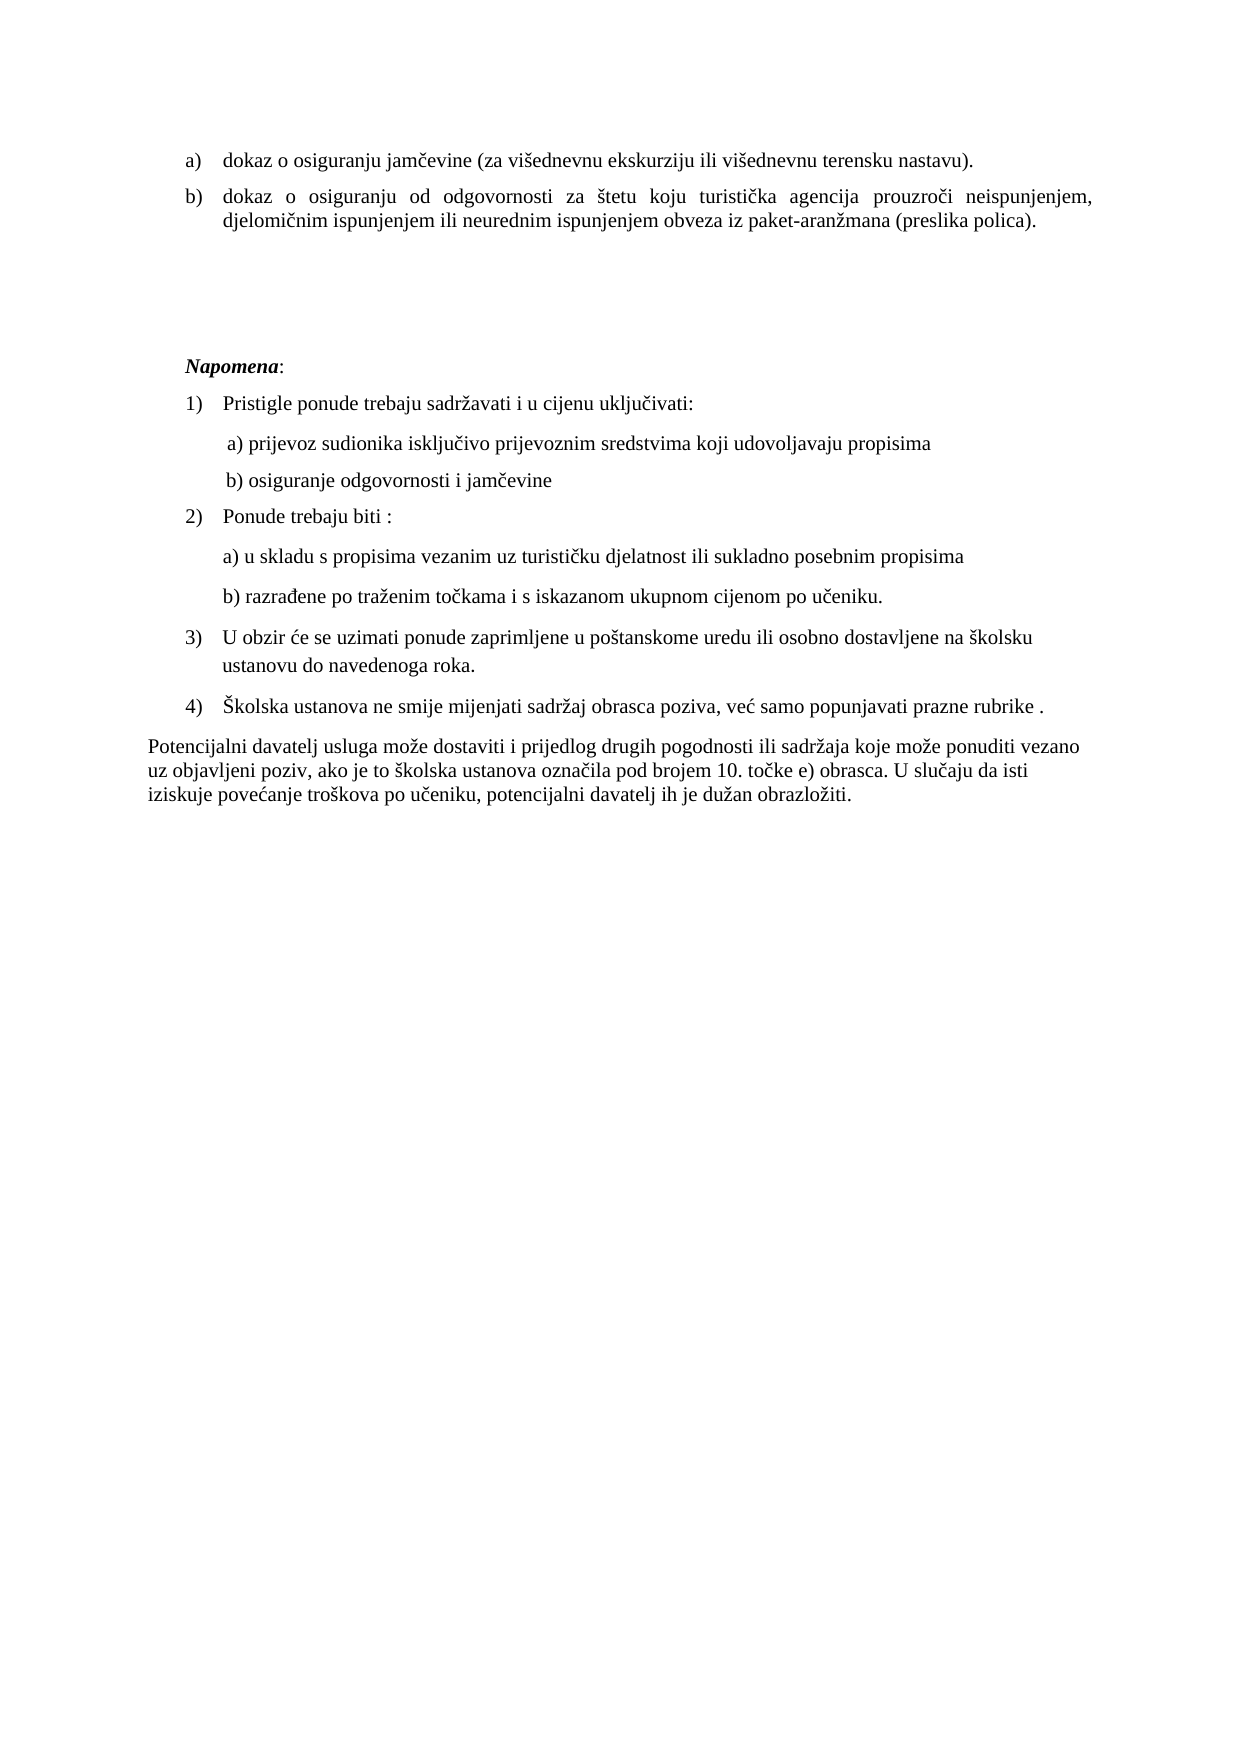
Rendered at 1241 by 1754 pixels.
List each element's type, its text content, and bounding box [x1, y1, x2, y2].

text a) prijevoz sudionika isključivo prijevoznim sredstvima koji udovoljavaju propisima [185, 431, 1093, 455]
list b) razrađene po traženim točkama i s iskazanom ukupnom cijenom po učeniku. [223, 584, 1093, 608]
text Potencijalni davatelj usluga može dostaviti i prijedlog drugih pogodnosti ili sadržaja koje može ponuditi vezano uz objavljeni poziv, ako je to školska ustanova označila pod brojem 10. točke e) obrasca. U slučaju da isti iziskuje povećanje troškova po učeniku, potencijalni davatelj ih je dužan obrazložiti. [148, 734, 1093, 806]
list a) u skladu s propisima vezanim uz turističku djelatnost ili sukladno posebnim propisima [223, 544, 1093, 568]
list dokaz o osiguranju od odgovornosti za štetu koju turistička agencija prouzroči neispunjenjem, djelomičnim ispunjenjem ili neurednim ispunjenjem obveza iz paket-aranžmana (preslika polica). [185, 184, 1093, 232]
list dokaz o osiguranju jamčevine (za višednevnu ekskurziju ili višednevnu terensku nastavu). [185, 148, 1093, 172]
list Ponude trebaju biti : [185, 504, 1093, 528]
list Školska ustanova ne smije mijenjati sadržaj obrasca poziva, već samo popunjavati prazne rubrike . [185, 694, 1093, 718]
list Pristigle ponude trebaju sadržavati i u cijenu uključivati: [185, 391, 1093, 415]
list U obzir će se uzimati ponude zaprimljene u poštanskome uredu ili osobno dostavljene na školsku ustanovu do navedenoga roka. [185, 624, 1093, 678]
text Napomena: [185, 354, 1093, 378]
text b) osiguranje odgovornosti i jamčevine [148, 468, 1093, 492]
